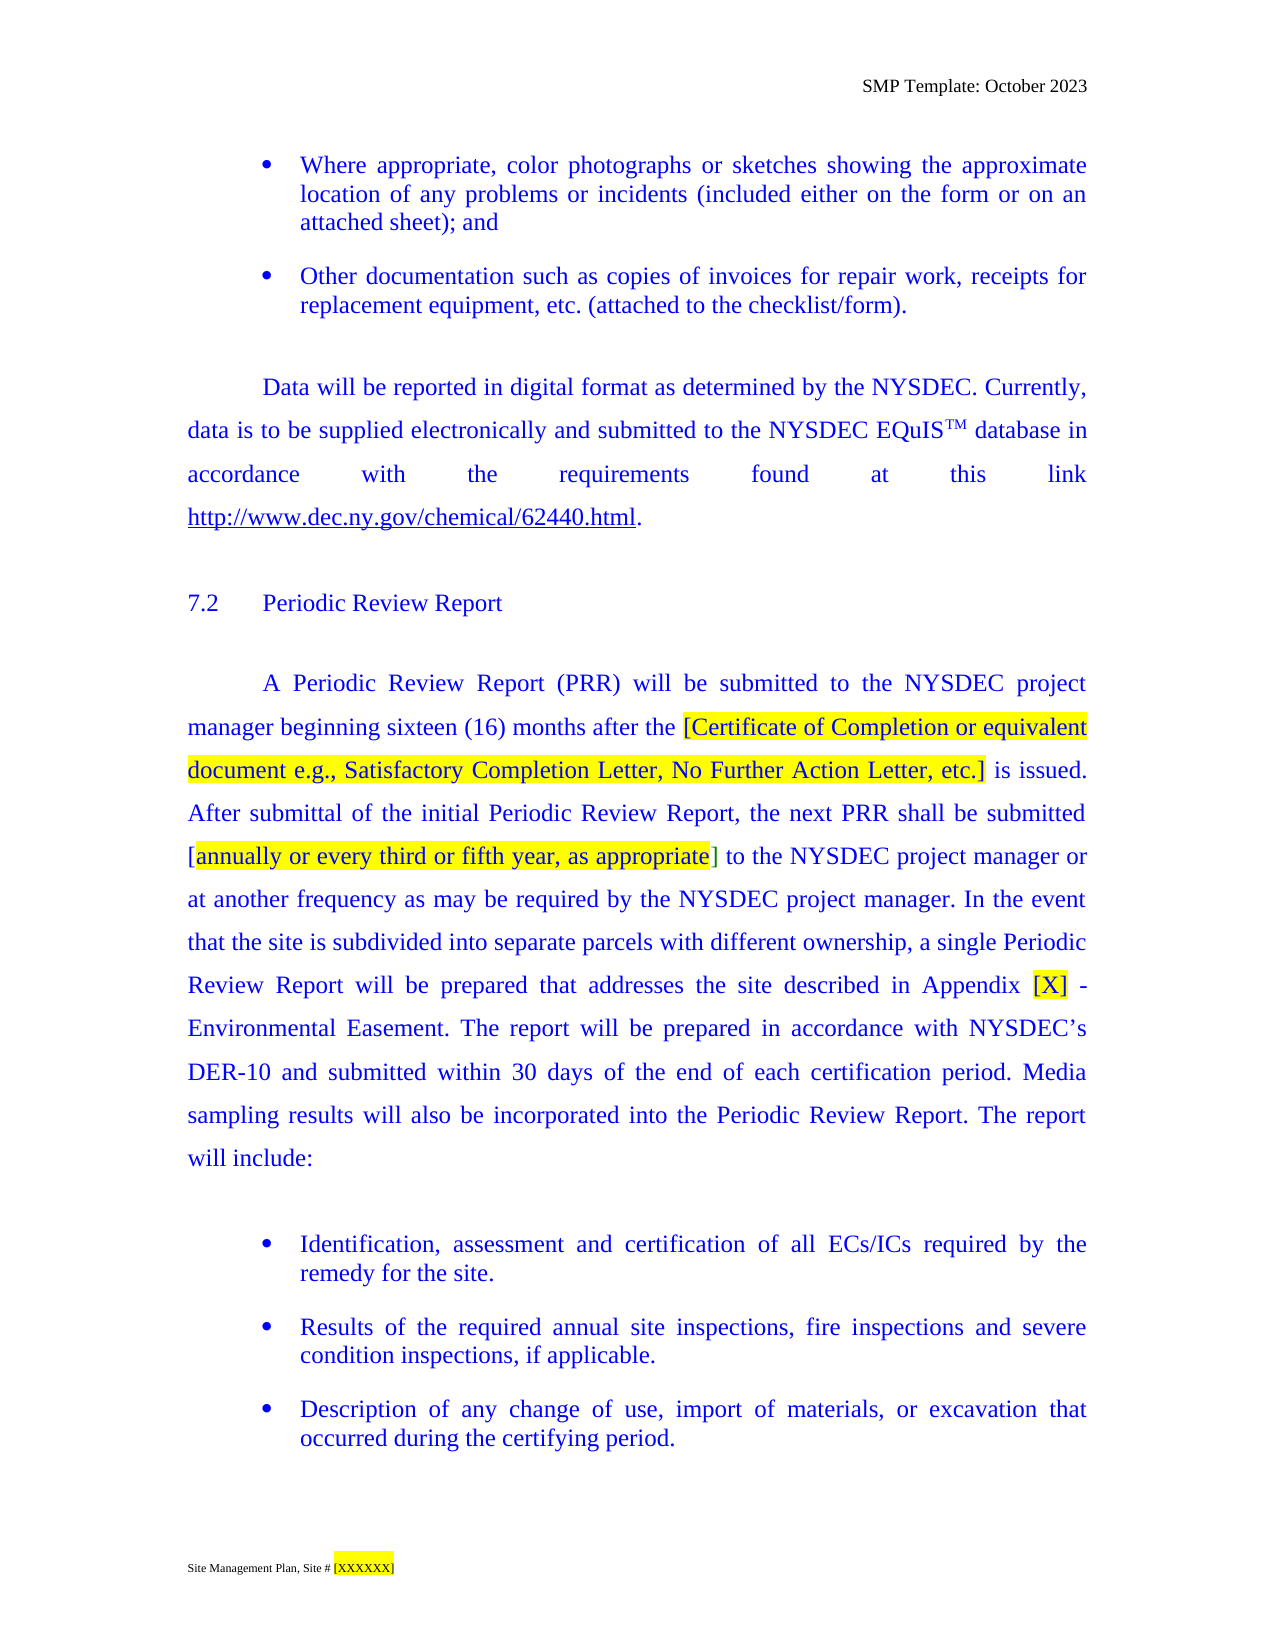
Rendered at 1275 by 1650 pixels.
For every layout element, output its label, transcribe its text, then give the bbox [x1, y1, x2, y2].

subtitle 7.2 Periodic Review Report [187, 588, 1087, 617]
list Results of the required annual site inspections, fire inspections and severe condition inspections, if applicable. [262, 1312, 1087, 1369]
list Other documentation such as copies of invoices for repair work, receipts for replacement equipment, etc. (attached to the checklist/form). [262, 261, 1087, 319]
text A Periodic Review Report (PRR) will be submitted to the NYSDEC project manager beginning sixteen (16) months after the [Certificate of Completion or equivalent document e.g., Satisfactory Completion Letter, No Further Action Letter, etc.] is issued. After submittal of the initial Periodic Review Report, the next PRR shall be submitted [annually or every third or fifth year, as appropriate] to the NYSDEC project manager or at another frequency as may be required by the NYSDEC project manager. In the event that the site is subdivided into separate parcels with different ownership, a single Periodic Review Report will be prepared that addresses the site described in Appendix [X] -Environmental Easement. The report will be prepared in accordance with NYSDEC’s DER-10 and submitted within 30 days of the end of each certification period. Media sampling results will also be incorporated into the Periodic Review Report. The report will include: [187, 668, 1087, 1172]
list Description of any change of use, import of materials, or excavation that occurred during the certifying period. [262, 1394, 1087, 1452]
list Where appropriate, color photographs or sketches showing the approximate location of any problems or incidents (included either on the form or on an attached sheet); and [262, 150, 1087, 236]
text Data will be reported in digital format as determined by the NYSDEC. Currently, data is to be supplied electronically and submitted to the NYSDEC EQuISTM database in accordance with the requirements found at this link http://www.dec.ny.gov/chemical/62440.html. [187, 372, 1087, 531]
list Identification, assessment and certification of all ECs/ICs required by the remedy for the site. [262, 1229, 1087, 1287]
